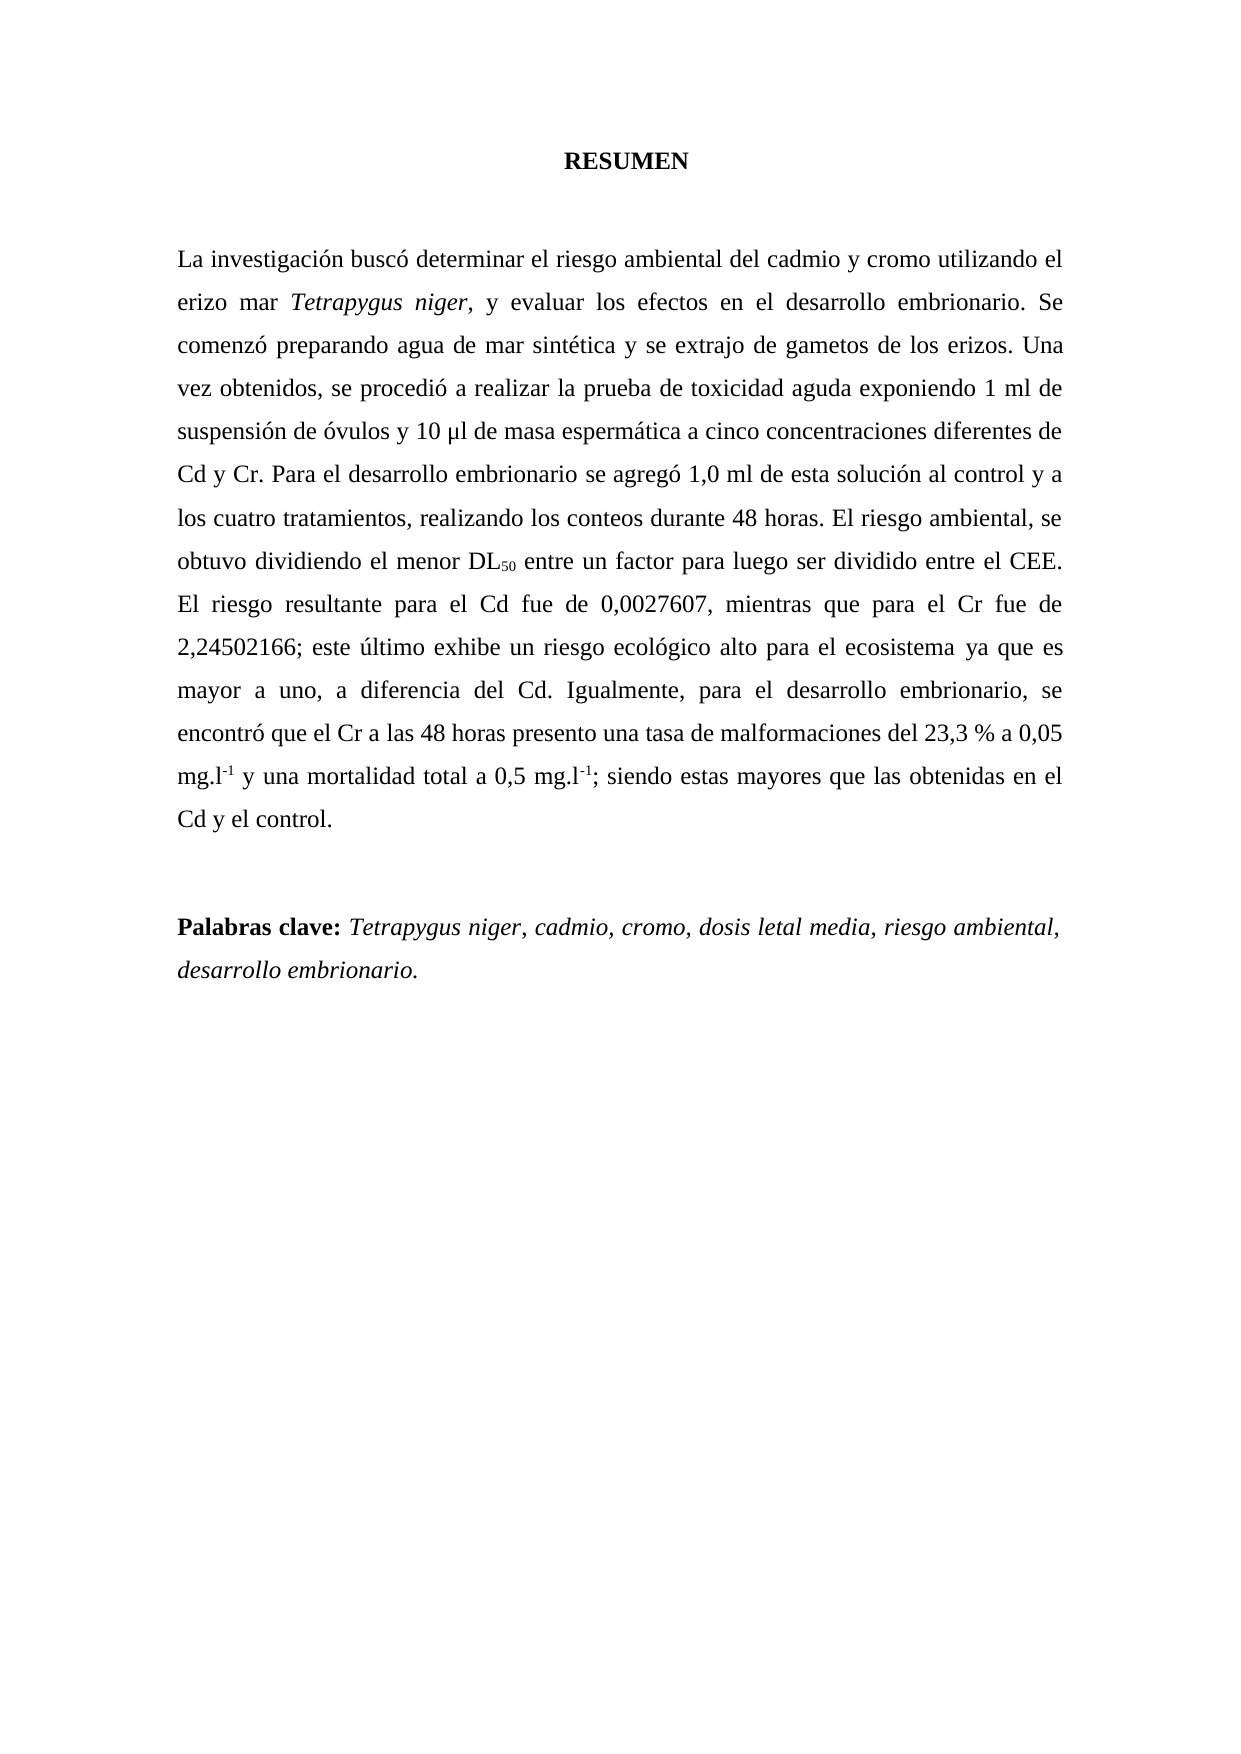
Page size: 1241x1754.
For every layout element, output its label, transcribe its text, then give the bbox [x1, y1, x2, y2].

text La investigación buscó determinar el riesgo ambiental del cadmio y cromo utilizando el erizo mar Tetrapygus niger, y evaluar los efectos en el desarrollo embrionario. Se comenzó preparando agua de mar sintética y se extrajo de gametos de los erizos. Una vez obtenidos, se procedió a realizar la prueba de toxicidad aguda exponiendo 1 ml de suspensión de óvulos y 10 μl de masa espermática a cinco concentraciones diferentes de Cd y Cr. Para el desarrollo embrionario se agregó 1,0 ml de esta solución al control y a los cuatro tratamientos, realizando los conteos durante 48 horas. El riesgo ambiental, se obtuvo dividiendo el menor DL50 entre un factor para luego ser dividido entre el CEE. El riesgo resultante para el Cd fue de 0,0027607, mientras que para el Cr fue de 2,24502166; este último exhibe un riesgo ecológico alto para el ecosistema ya que es mayor a uno, a diferencia del Cd. Igualmente, para el desarrollo embrionario, se encontró que el Cr a las 48 horas presento una tasa de malformaciones del 23,3 % a 0,05 mg.l-1 y una mortalidad total a 0,5 mg.l-1; siendo estas mayores que las obtenidas en el Cd y el control. [177, 244, 1063, 833]
text Palabras clave: Tetrapygus niger, cadmio, cromo, dosis letal media, riesgo ambiental, desarrollo embrionario. [177, 912, 1063, 984]
text RESUMEN [177, 146, 1076, 174]
